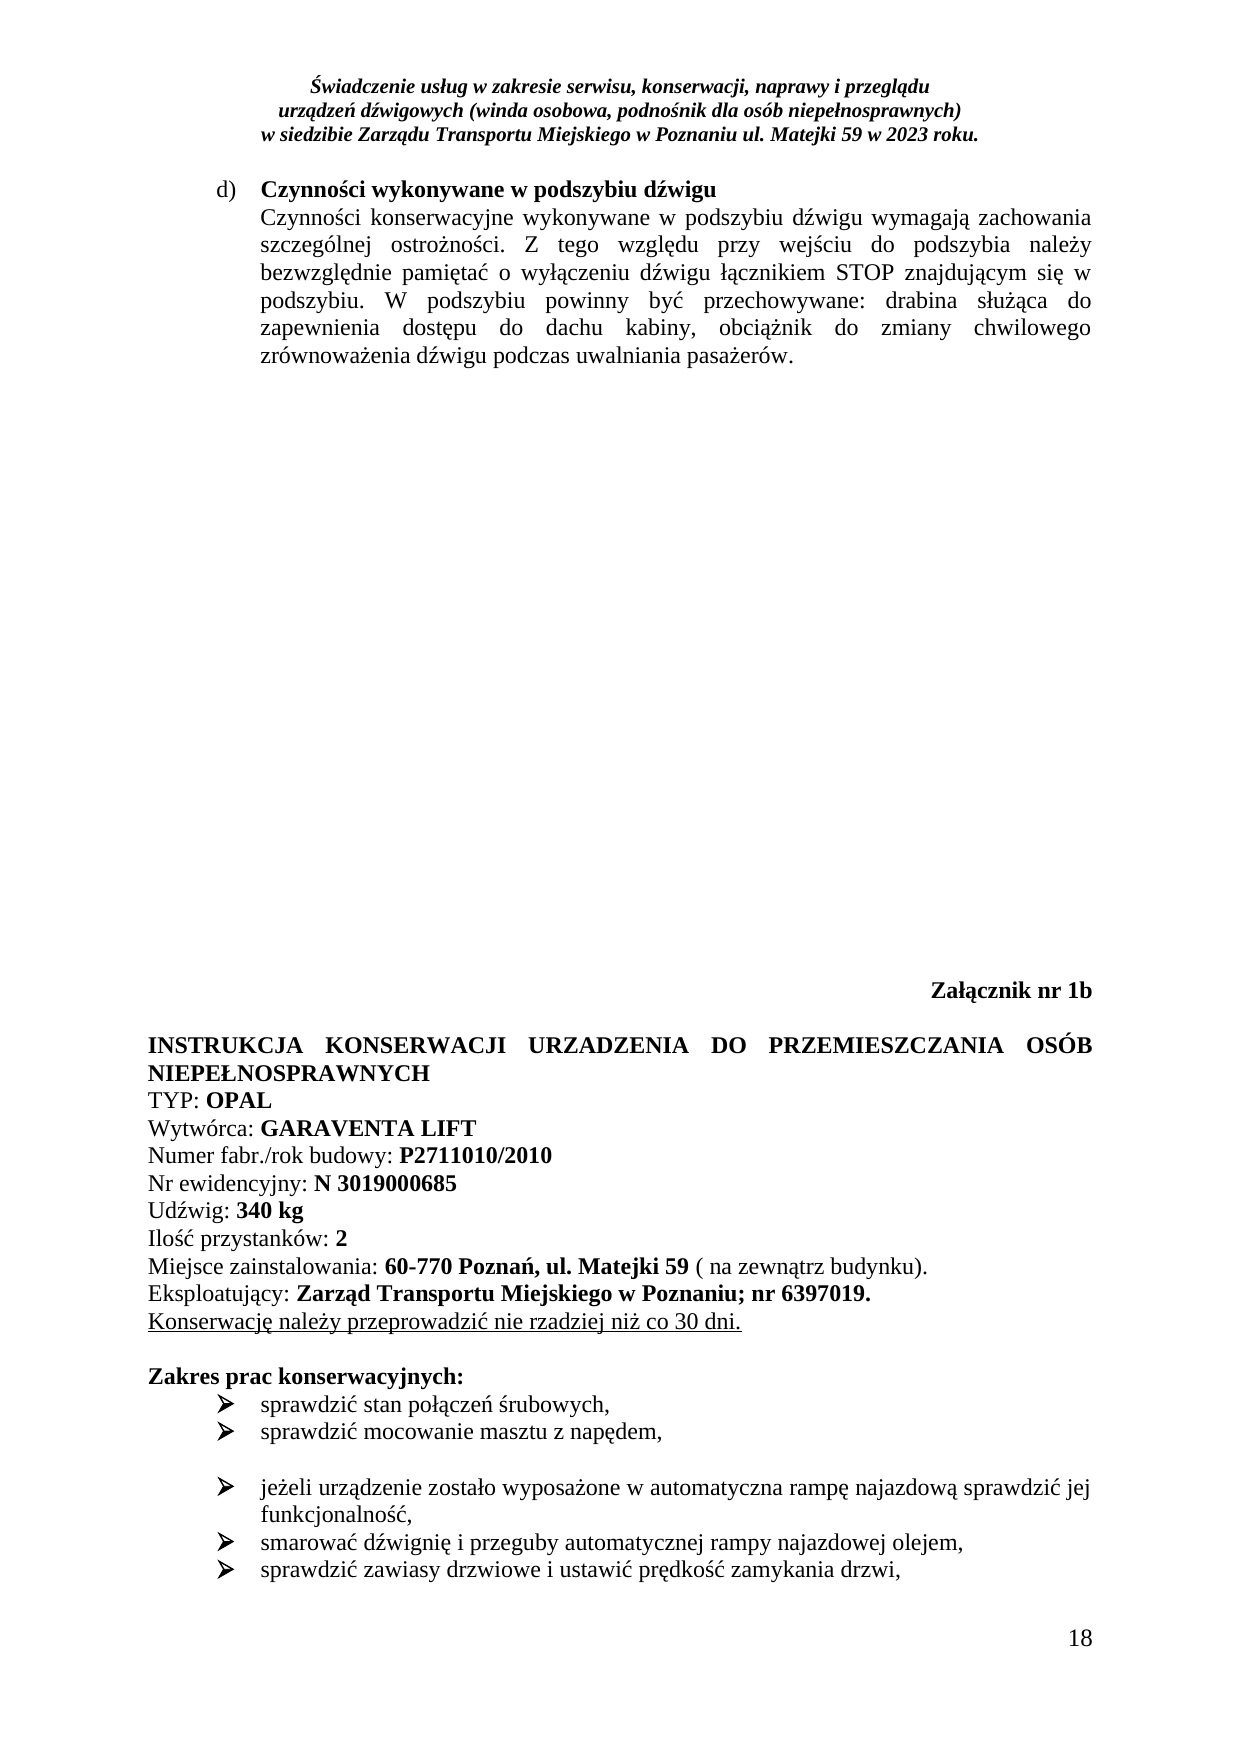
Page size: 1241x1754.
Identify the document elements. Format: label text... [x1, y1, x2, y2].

list Czynności konserwacyjne wykonywane w podszybiu dźwigu wymagają zachowania szczególnej ostrożności. Z tego względu przy wejściu do podszybia należy bezwzględnie pamiętać o wyłączeniu dźwigu łącznikiem STOP znajdującym się w podszybiu. W podszybiu powinny być przechowywane: drabina służąca do zapewnienia dostępu do dachu kabiny, obciążnik do zmiany chwilowego zrównoważenia dźwigu podczas uwalniania pasażerów. [260, 203, 1093, 368]
text Udźwig: 340 kg [148, 1197, 1093, 1224]
text Numer fabr./rok budowy: P2711010/2010 [148, 1141, 1093, 1169]
text Nr ewidencyjny: N 3019000685 [148, 1169, 1093, 1197]
text Konserwację należy przeprowadzić nie rzadziej niż co 30 dni. [148, 1307, 1093, 1334]
text TYP: OPAL [148, 1086, 1093, 1114]
text INSTRUKCJA KONSERWACJI URZADZENIA DO PRZEMIESZCZANIA OSÓB NIEPEŁNOSPRAWNYCH [148, 1031, 1093, 1086]
list jeżeli urządzenie zostało wyposażone w automatyczna rampę najazdową sprawdzić jej funkcjonalność, [216, 1473, 1093, 1528]
list smarować dźwignię i przeguby automatycznej rampy najazdowej olejem, [216, 1528, 1093, 1555]
list Czynności wykonywane w podszybiu dźwigu [216, 175, 1093, 203]
list sprawdzić mocowanie masztu z napędem, [216, 1417, 1093, 1445]
text Miejsce zainstalowania: 60-770 Poznań, ul. Matejki 59 ( na zewnątrz budynku). [148, 1252, 1093, 1279]
text Załącznik nr 1b [148, 976, 1093, 1003]
text Wytwórca: GARAVENTA LIFT [148, 1114, 1093, 1141]
list sprawdzić stan połączeń śrubowych, [216, 1390, 1093, 1417]
list sprawdzić zawiasy drzwiowe i ustawić prędkość zamykania drzwi, [216, 1555, 1093, 1583]
text Zakres prac konserwacyjnych: [148, 1362, 1093, 1390]
text Ilość przystanków: 2 [148, 1224, 1093, 1252]
text Eksploatujący: Zarząd Transportu Miejskiego w Poznaniu; nr 6397019. [148, 1279, 1093, 1307]
